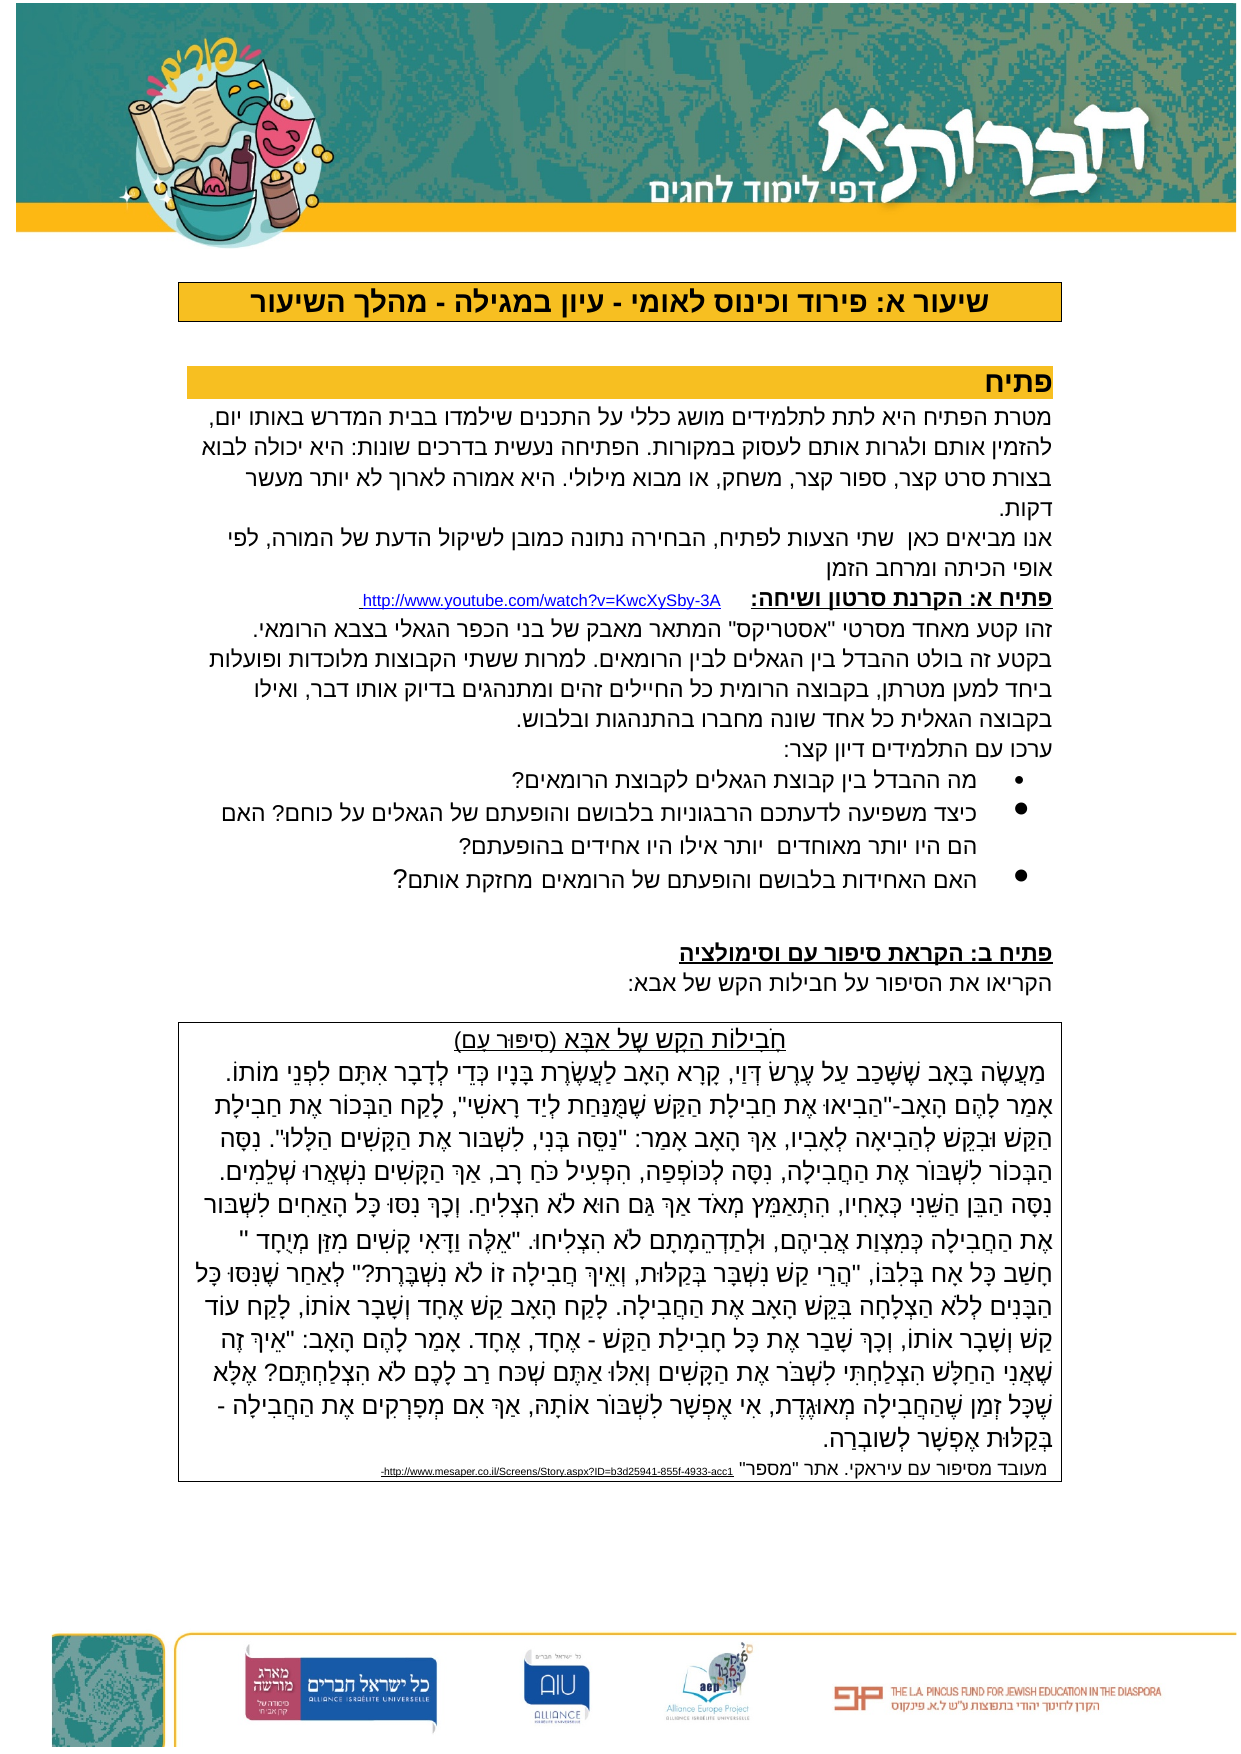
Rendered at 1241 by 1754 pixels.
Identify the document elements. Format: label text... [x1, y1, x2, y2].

text זהו קטע מאחד מסרטי "אסטריקס" המתאר מאבק של בני הכפר הגאלי בצבא הרומאי. בקטע זה בולט ההבדל בין הגאלים לבין הרומאים. למרות ששתי הקבוצות מלוכדות ופועלות ביחד למען מטרתן, בקבוצה הרומית כל החיילים זהים ומתנהגים בדיוק אותו דבר, ואילו בקבוצה הגאלית כל אחד שונה מחברו בהתנהגות ובלבוש. [187, 616, 1053, 733]
list כיצד משפיעה לדעתכם הרבגוניות בלבושם והופעתם של הגאלים על כוחם? האם הם היו יותר מאוחדים יותר אילו היו אחידים בהופעתם? [187, 797, 1015, 859]
text מעובד מסיפור עם עיראקי. אתר "מספר" http://www.mesaper.co.il/Screens/Story.aspx?ID=b3d25941-855f-4933-acc1- [179, 1454, 1061, 1481]
text חָֹבִילוֹת הַקָש שֶל אַבָּא (סִיפּוּר עָם) [179, 1023, 1061, 1054]
text פתיח ב: הקראת סיפור עם וסימולציה [187, 939, 1053, 966]
text מַעֲשֶׂה בָּאָב שֶׁשָּׁכַב עַל עֶרֶשׂ דְּוַי, קָרָא הָאָב לַעֲשֶׂרֶת בָּנָיו כְּדֵי לְדָבָר אִתָּם לִפְנֵי מוֹתוֹ. אָמַר לָהֶם הָאָב-"הַבִיאוּ אֶת חַבִילָת הַקַּשׁ שֶׁמֻּנַּחַת לְיַד רָאשִׁי", לָקַח הַבְּכוֹר אֶת חַבִילָת הַקַּשׁ וּבִקֵּשׁ לְהַבִיאָה לְאָבִיו, אַךְ הָאָב אָמַר: "נַסֵּה בְּנִי, לִשְׁבּור אֶת הַקָּשִׁים הַלָּלוּ". נִסָּה הַבְּכוֹר לִשְׁבּוׂר אֶת הַחֲבִילָה, נִסָּה לְכּוׂפְפַה, הִפְעִיל כֹּחַ רָב, אַךְ הַקָּשִׁים נִשְׁאֲרוּ שְׁלֵמִים. נִסָּה הַבֵּן הַשֵּׁנִי כְּאָחִיו, הִתְאַמֵּץ מְאֹד אַךְ גַּם הוּא לֹא הִצְלִיחַ. וְכָךְ נִסּוּ כָּל הָאַחִים לִשְׁבּור אֶת הַחֲבִילָה כְּמִצְוַת אֲבִיהֶם, וּלְתַדְהֵמָתָם לֹא הִצְלִיחוּ. "אֵלֶּה וַדָּאִי קָשִׁים מִזַּן מְיֻחָד " חָשַׁב כָּל אָח בְּלִבּוֹ, "הֲרֵי קַשׁ נִשְׁבָּר בְּקַלּוּת, וְאֵיךְ חֲבִילָה זוֹ לֹא נִשְׁבֶּרֶת?" לְאַחַר שֶׁנִּסּוּ כָּל הַבָּנִים לְלֹא הַצְלָחָה בִּקֵּשׁ הָאָב אֶת הַחֲבִילָה. לָקַח הָאָב קַשׁ אֶחָד וְשָׁבָר אוֹתוֹ, לָקַח עוֹד קַשׁ וְשָׁבָר אוֹתוֹ, וְכָךְ שָׁבַר אֶת כָּל חָבִילַת הַקַּשׁ - אֶחָד, אֶחָד. אָמַר לָהֶם הָאָב: "אֵיךְ זֶה שֶׁאֲנִי הַחַלָּשׁ הִצְלַחְתִּי לִשְׁבֹּר אֶת הַקָּשִׁים וְאִלּוּ אַתֶּם שְׁכּח רַב לָכֶם לֹא הִצְלַחְתֶּם? אֶלָּא שֶׁכָּל זְמַן שֶׁהַחֲבִילָה מְאוּגֶדֶת, אִי אֶפְשָׁר לִשְׁבּוׂר אוֹתָהּ, אַךְ אִם מְפָרְקִים אֶת הַחֲבִילָה - בְּקַלּוּת אֶפְשָׁר לְשובְרַה. [179, 1055, 1061, 1453]
text שיעור א: פירוד וכינוס לאומי - עיון במגילה - מהלך השיעור [179, 283, 1061, 321]
text הקריאו את הסיפור על חבילות הקש של אבא: [187, 970, 1053, 996]
text מטרת הפתיח היא לתת לתלמידים מושג כללי על התכנים שילמדו בבית המדרש באותו יום, להזמין אותם ולגרות אותם לעסוק במקורות. הפתיחה נעשית בדרכים שונות: היא יכולה לבוא בצורת סרט קצר, ספור קצר, משחק, או מבוא מילולי. היא אמורה לארוך לא יותר מעשר דקות. [187, 404, 1053, 521]
text פתיח [187, 366, 1053, 399]
list האם האחידות בלבושם והופעתם של הרומאים מחזקת אותם? [187, 863, 1015, 896]
text אנו מביאים כאן שתי הצעות לפתיח, הבחירה נתונה כמובן לשיקול הדעת של המורה, לפי אופי הכיתה ומרחב הזמן [187, 525, 1053, 581]
text פתיח א: הקרנת סרטון ושיחה: http://www.youtube.com/watch?v=KwcXySby-3A [187, 585, 1053, 612]
picture [16, 3, 1237, 249]
text ערכו עם התלמידים דיון קצר: [187, 736, 1053, 763]
picture [50, 1620, 1237, 1747]
list מה ההבדל בין קבוצת הגאלים לקבוצת הרומאים? [187, 767, 1015, 793]
